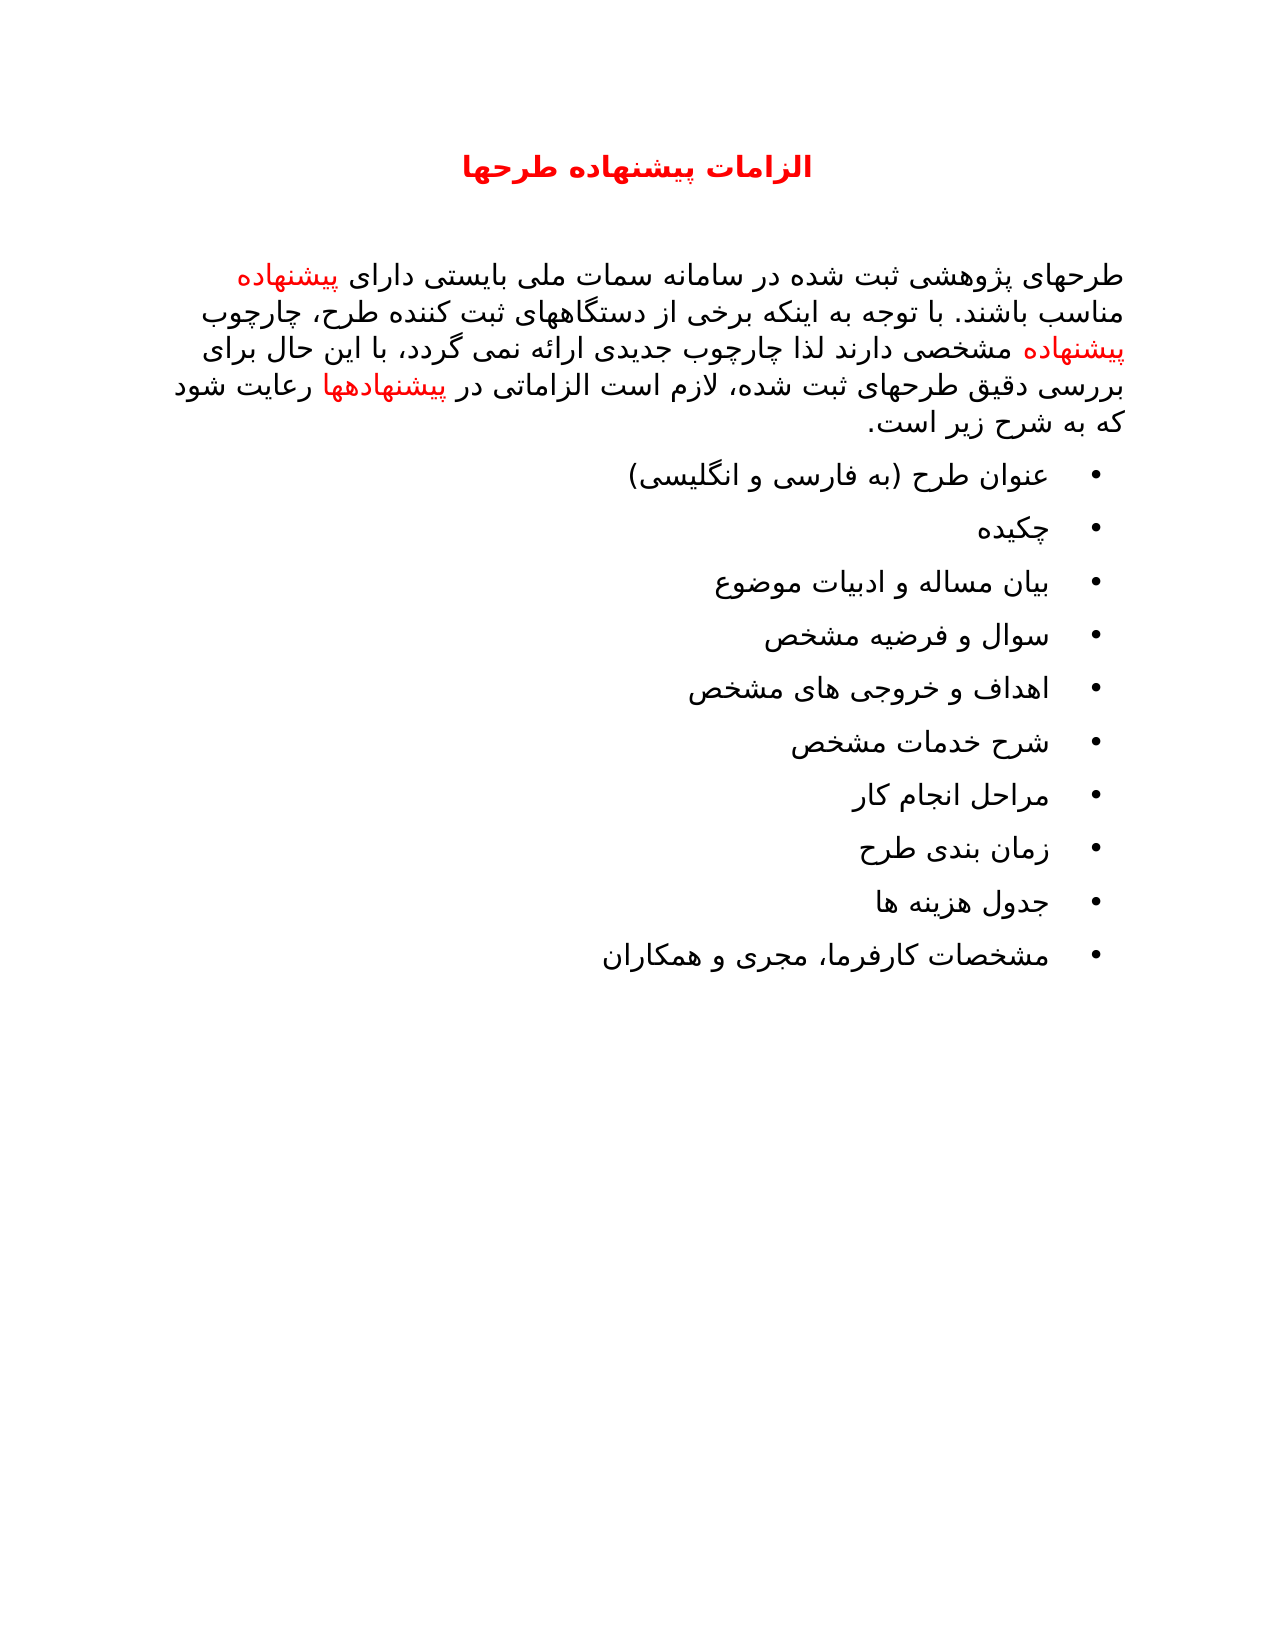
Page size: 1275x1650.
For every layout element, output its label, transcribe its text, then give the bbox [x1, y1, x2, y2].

list زمان بندی طرح [150, 832, 1087, 866]
list اهداف و خروجی های مشخص [150, 672, 1087, 706]
text الزامات پیشنهاده طرحها [150, 150, 1125, 184]
list چکیده [150, 512, 1087, 546]
list بیان مساله و ادبیات موضوع [150, 565, 1087, 599]
list جدول هزینه ها [150, 885, 1087, 919]
list عنوان طرح (به فارسی و انگلیسی) [150, 458, 1087, 492]
text طرحهای پژوهشی ثبت شده در سامانه سمات ملی بایستی دارای پیشنهاده مناسب باشند. با توجه به اینکه برخی از دستگاههای ثبت کننده طرح، چارچوب پیشنهاده مشخصی دارند لذا چارچوب جدیدی ارائه نمی گردد، با این حال برای بررسی دقیق طرحهای ثبت شده، لازم است الزاماتی در پیشنهادهها رعایت شود که به شرح زیر است. [150, 258, 1125, 439]
list مراحل انجام کار [150, 778, 1087, 812]
list شرح خدمات مشخص [150, 725, 1087, 759]
list سوال و فرضیه مشخص [150, 618, 1087, 652]
list مشخصات کارفرما، مجری و همکاران [150, 938, 1087, 972]
